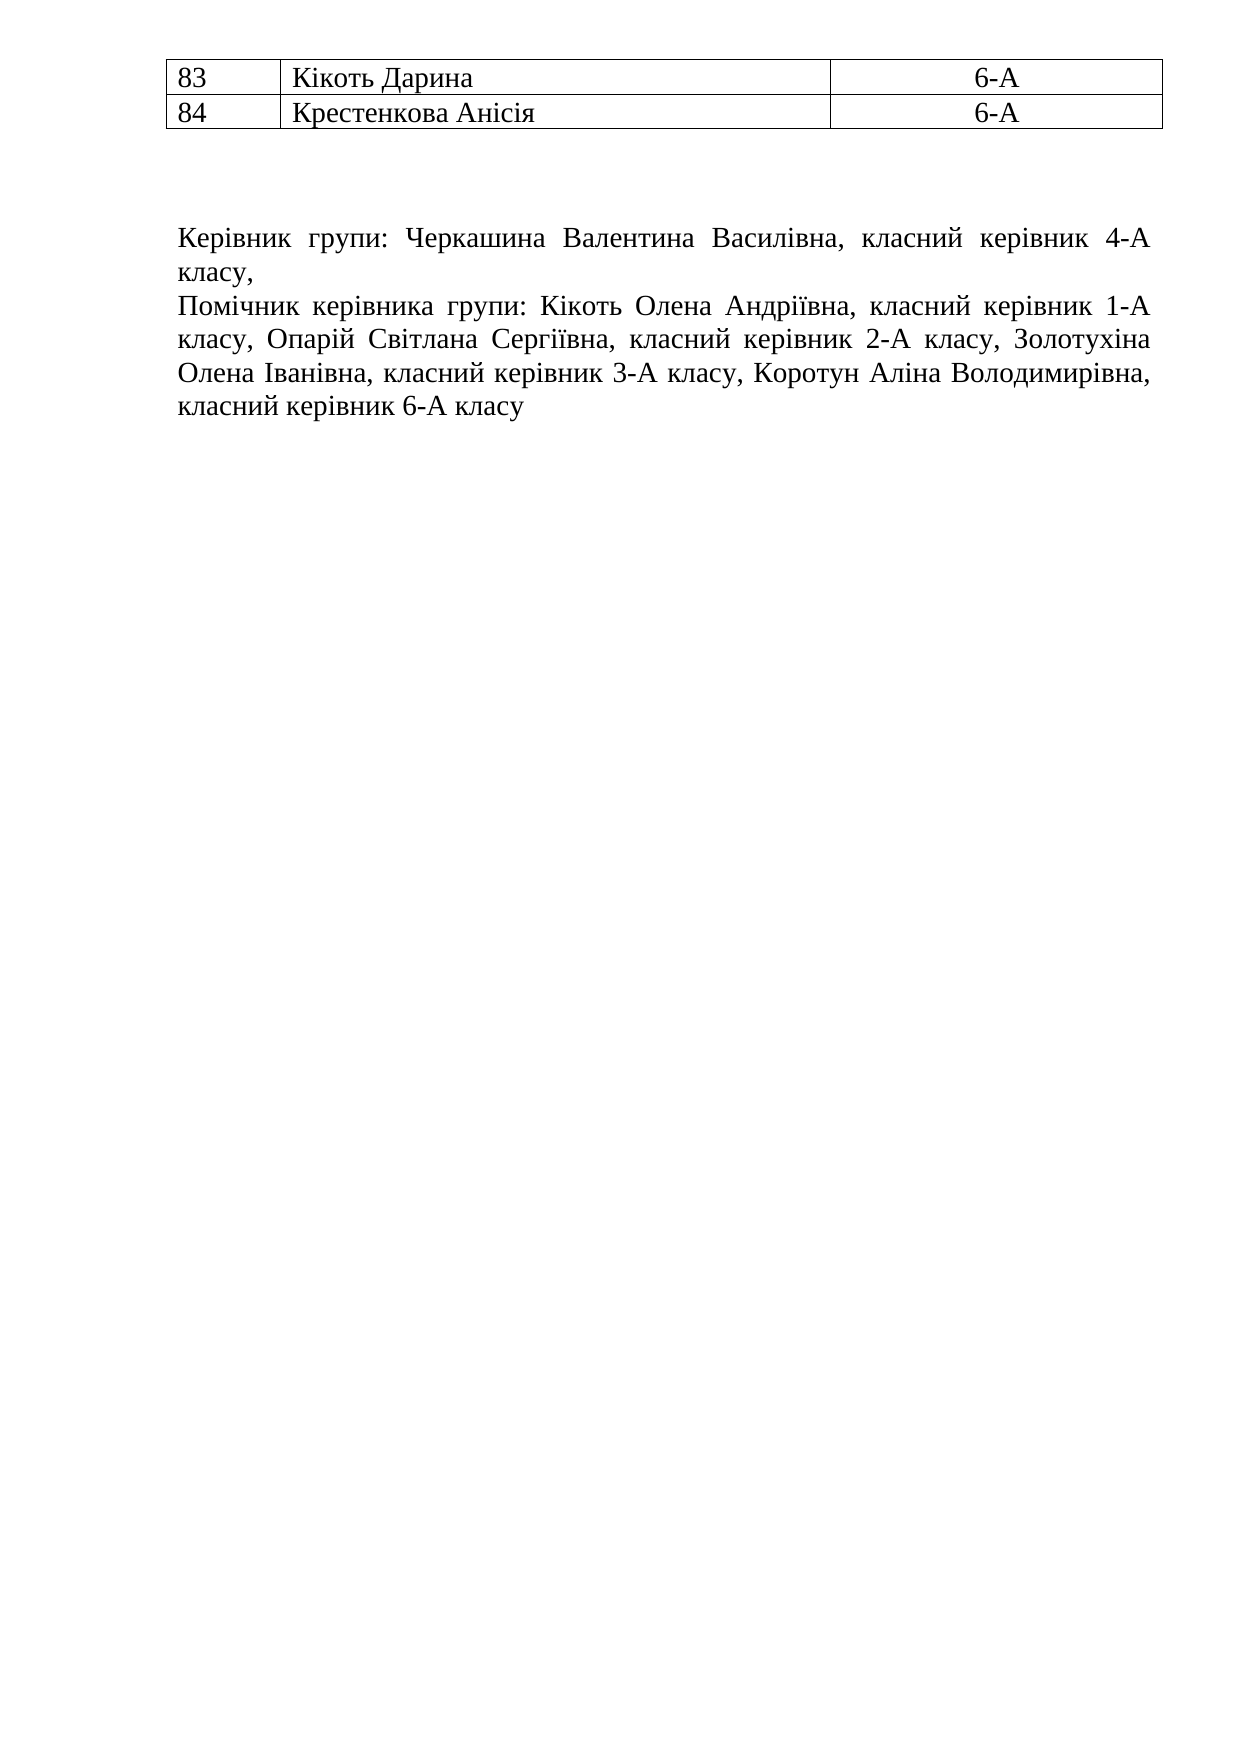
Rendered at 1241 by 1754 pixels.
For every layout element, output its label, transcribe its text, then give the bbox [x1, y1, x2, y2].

table_cell 6-А [831, 95, 1162, 128]
table_cell Кікоть Дарина [281, 60, 830, 94]
table_cell 6-А [831, 60, 1162, 94]
table_cell 83 [167, 60, 280, 94]
text Керівник групи: Черкашина Валентина Василівна, класний керівник 4-А класу, [177, 221, 1152, 288]
text Помічник керівника групи: Кікоть Олена Андріївна, класний керівник 1-А класу, Опарій Світлана Сергіївна, класний керівник 2-А класу, Золотухіна Олена Іванівна, класний керівник 3-А класу, Коротун Аліна Володимирівна, класний керівник 6-А класу [177, 288, 1152, 422]
table_cell Крестенкова Анісія [281, 95, 830, 128]
table_cell 84 [167, 95, 280, 128]
